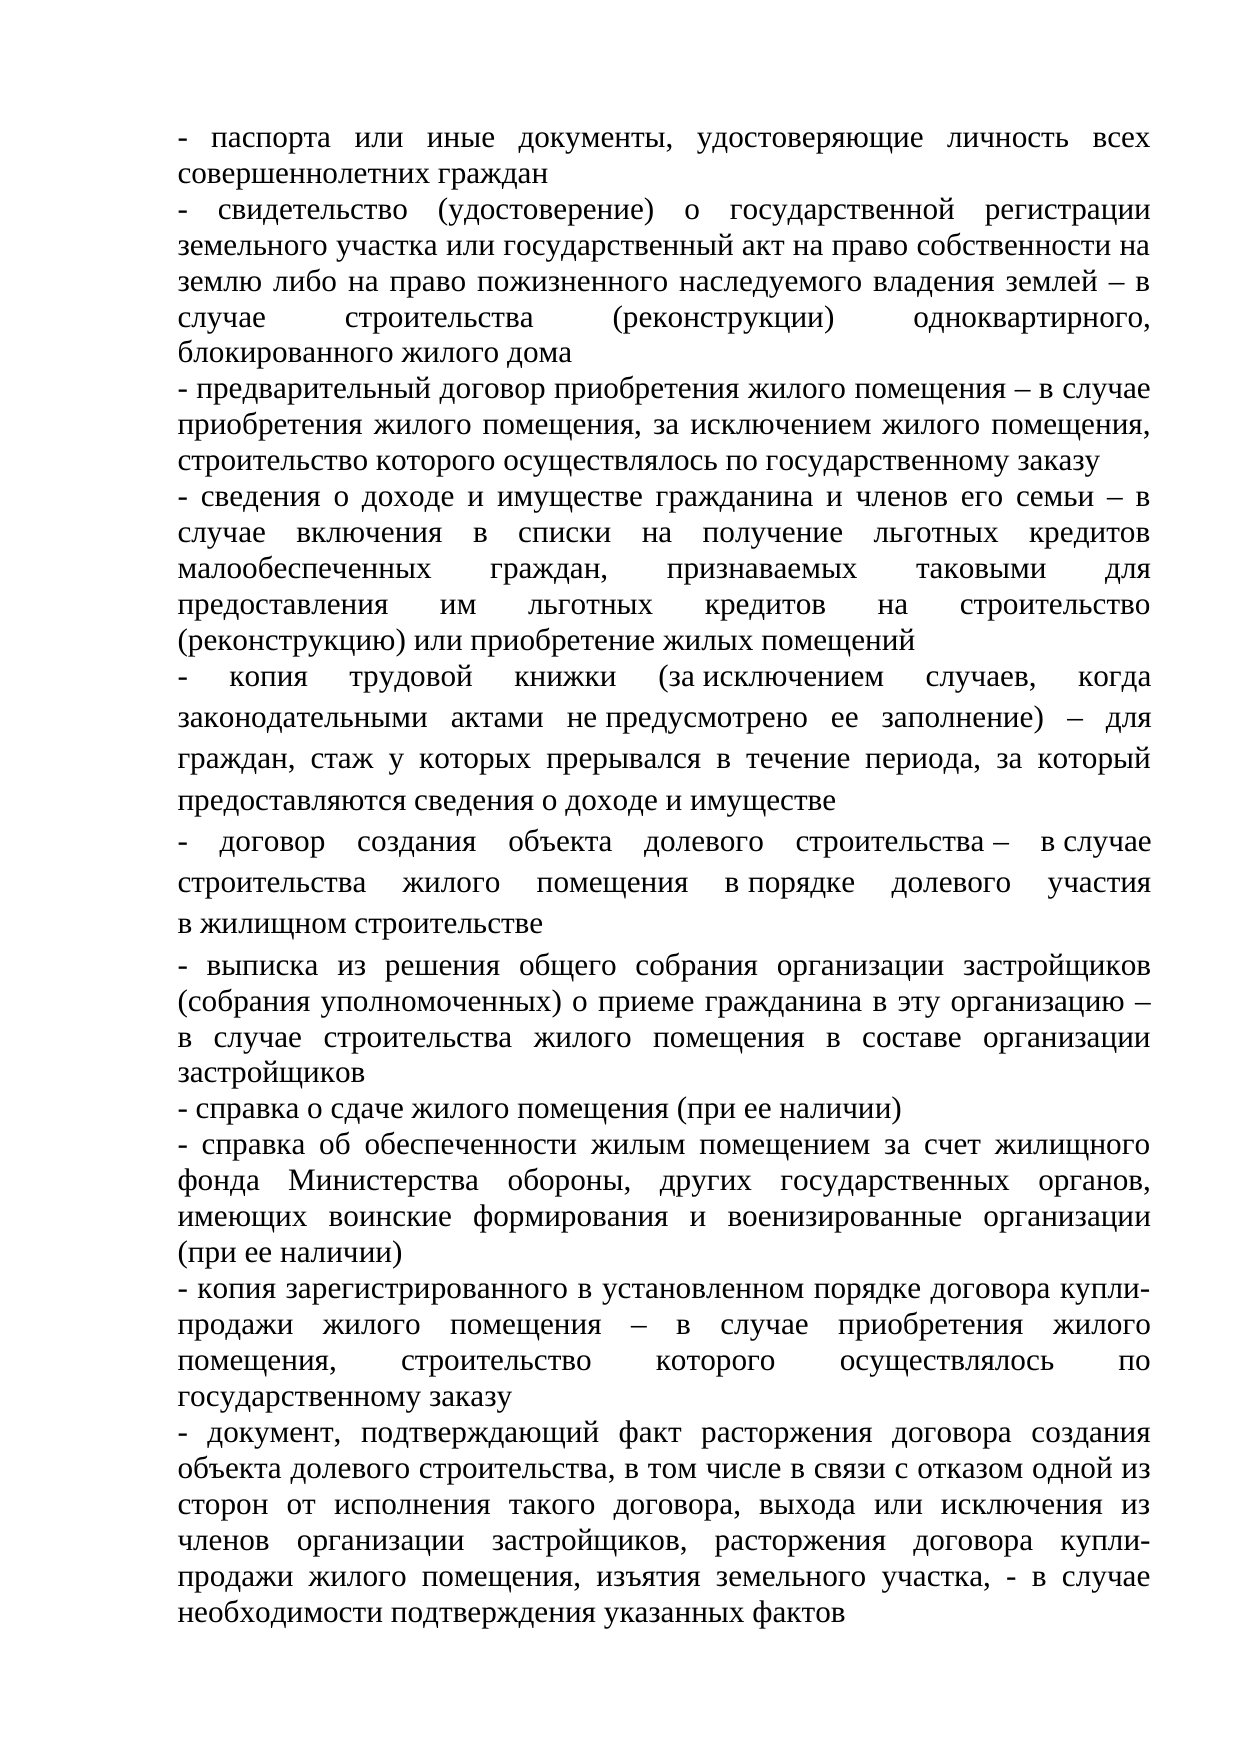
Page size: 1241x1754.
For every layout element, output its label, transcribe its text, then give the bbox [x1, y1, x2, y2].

text - паспорта или иные документы, удостоверяющие личность всех совершеннолетних граждан [177, 118, 1152, 190]
text - справка о сдаче жилого помещения (при ее наличии) [177, 1090, 1157, 1126]
text - свидетельство (удостоверение) о государственной регистрации земельного участка или государственный акт на право собственности на землю либо на право пожизненного наследуемого владения землей – в случае строительства (реконструкции) одноквартирного, блокированного жилого дома [177, 190, 1152, 370]
text - копия трудовой книжки (за исключением случаев, когда законодательными актами не предусмотрено ее заполнение) – для граждан, стаж у которых прерывался в течение периода, за который предоставляются сведения о доходе и имуществе [177, 657, 1152, 817]
text - сведения о доходе и имуществе гражданина и членов его семьи – в случае включения в списки на получение льготных кредитов малообеспеченных граждан, признаваемых таковыми для предоставления им льготных кредитов на строительство (реконструкцию) или приобретение жилых помещений [177, 477, 1152, 657]
text - предварительный договор приобретения жилого помещения – в случае приобретения жилого помещения, за исключением жилого помещения, строительство которого осуществлялось по государственному заказу [177, 370, 1152, 477]
text - документ, подтверждающий факт расторжения договора создания объекта долевого строительства, в том числе в связи с отказом одной из сторон от исполнения такого договора, выхода или исключения из членов организации застройщиков, расторжения договора купли-продажи жилого помещения, изъятия земельного участка, - в случае необходимости подтверждения указанных фактов [177, 1413, 1152, 1629]
text - договор создания объекта долевого строительства – в случае строительства жилого помещения в порядке долевого участия в жилищном строительстве [177, 822, 1152, 941]
text - выписка из решения общего собрания организации застройщиков (собрания уполномоченных) о приеме гражданина в эту организацию – в случае строительства жилого помещения в составе организации застройщиков [177, 946, 1152, 1090]
text - справка об обеспеченности жилым помещением за счет жилищного фонда Министерства обороны, других государственных органов, имеющих воинские формирования и военизированные организации (при ее наличии) [177, 1126, 1152, 1269]
text - копия зарегистрированного в установленном порядке договора купли-продажи жилого помещения – в случае приобретения жилого помещения, строительство которого осуществлялось по государственному заказу [177, 1269, 1152, 1413]
